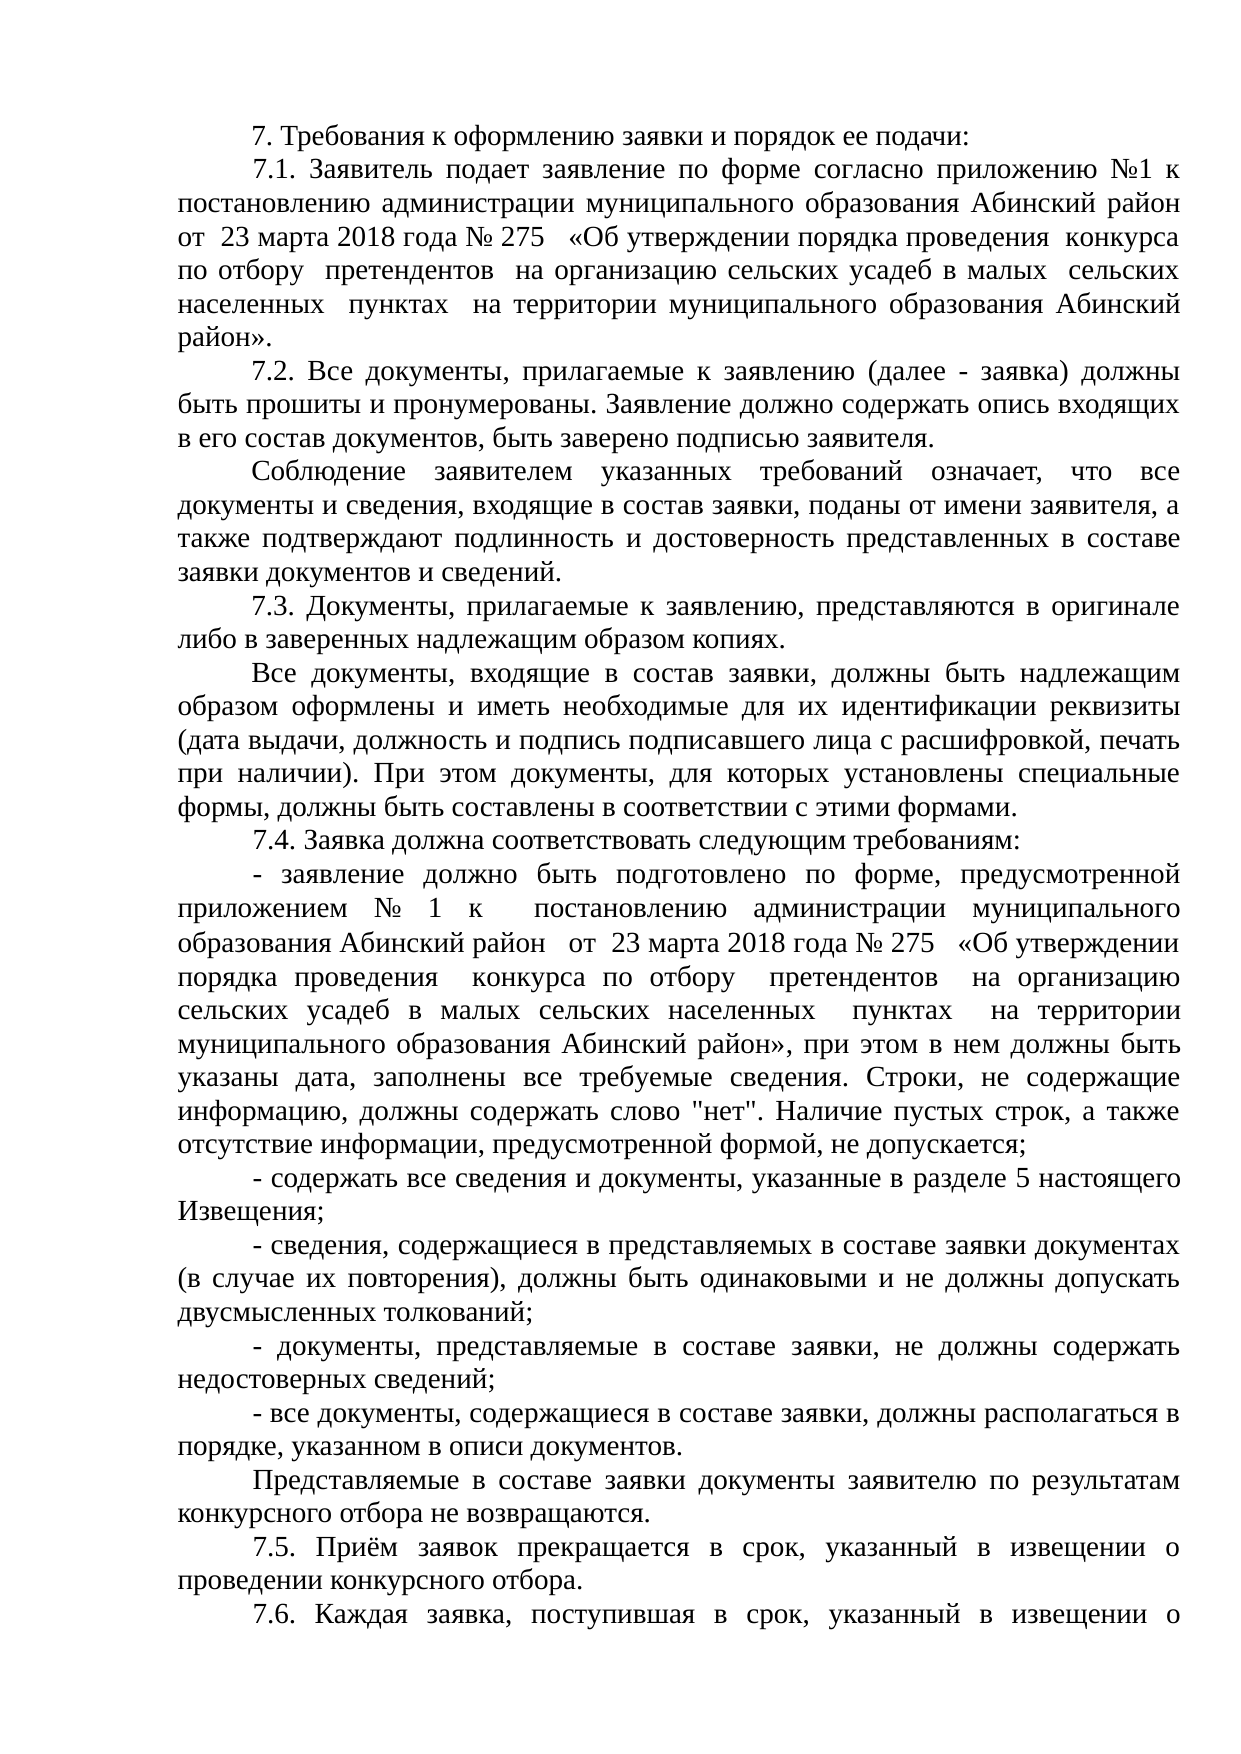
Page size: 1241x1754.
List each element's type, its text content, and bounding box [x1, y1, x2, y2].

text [177, 1596, 1181, 1629]
text - все документы, содержащиеся в составе заявки, должны располагаться в порядке, указанном в описи документов. [177, 1395, 1181, 1462]
text 7.1. Заявитель подает заявление по форме согласно приложению №1 к постановлению администрации муниципального образования Абинский район от 23 марта 2018 года № 275 «Об утверждении порядка проведения конкурса по отбору претендентов на организацию сельских усадеб в малых сельских населенных пунктах на территории муниципального образования Абинский район». [177, 152, 1181, 353]
text - заявление должно быть подготовлено по форме, предусмотренной приложением № 1 к постановлению администрации муниципального образования Абинский район от 23 марта 2018 года № 275 «Об утверждении порядка проведения конкурса по отбору претендентов на организацию сельских усадеб в малых сельских населенных пунктах на территории муниципального образования Абинский район», при этом в нем должны быть указаны дата, заполнены все требуемые сведения. Строки, не содержащие информацию, должны содержать слово "нет". Наличие пустых строк, а также отсутствие информации, предусмотренной формой, не допускается; [177, 856, 1181, 1160]
text Соблюдение заявителем указанных требований означает, что все документы и сведения, входящие в состав заявки, поданы от имени заявителя, а также подтверждают подлинность и достоверность представленных в составе заявки документов и сведений. [177, 453, 1181, 588]
text 7.2. Все документы, прилагаемые к заявлению (далее - заявка) должны быть прошиты и пронумерованы. Заявление должно содержать опись входящих в его состав документов, быть заверено подписью заявителя. [177, 353, 1181, 453]
text - содержать все сведения и документы, указанные в разделе 5 настоящего Извещения; [177, 1160, 1181, 1227]
text 7.4. Заявка должна соответствовать следующим требованиям: [177, 822, 1181, 856]
text 7.3. Документы, прилагаемые к заявлению, представляются в оригинале либо в заверенных надлежащим образом копиях. [177, 588, 1181, 655]
text - документы, представляемые в составе заявки, не должны содержать недостоверных сведений; [177, 1328, 1181, 1395]
text 7.5. Приём заявок прекращается в срок, указанный в извещении о проведении конкурсного отбора. [177, 1529, 1181, 1596]
text 7. Требования к оформлению заявки и порядок ее подачи: [177, 118, 1181, 152]
text Представляемые в составе заявки документы заявителю по результатам конкурсного отбора не возвращаются. [177, 1462, 1181, 1529]
text - сведения, содержащиеся в представляемых в составе заявки документах (в случае их повторения), должны быть одинаковыми и не должны допускать двусмысленных толкований; [177, 1227, 1181, 1328]
text Все документы, входящие в состав заявки, должны быть надлежащим образом оформлены и иметь необходимые для их идентификации реквизиты (дата выдачи, должность и подпись подписавшего лица с расшифровкой, печать при наличии). При этом документы, для которых установлены специальные формы, должны быть составлены в соответствии с этими формами. [177, 655, 1181, 822]
